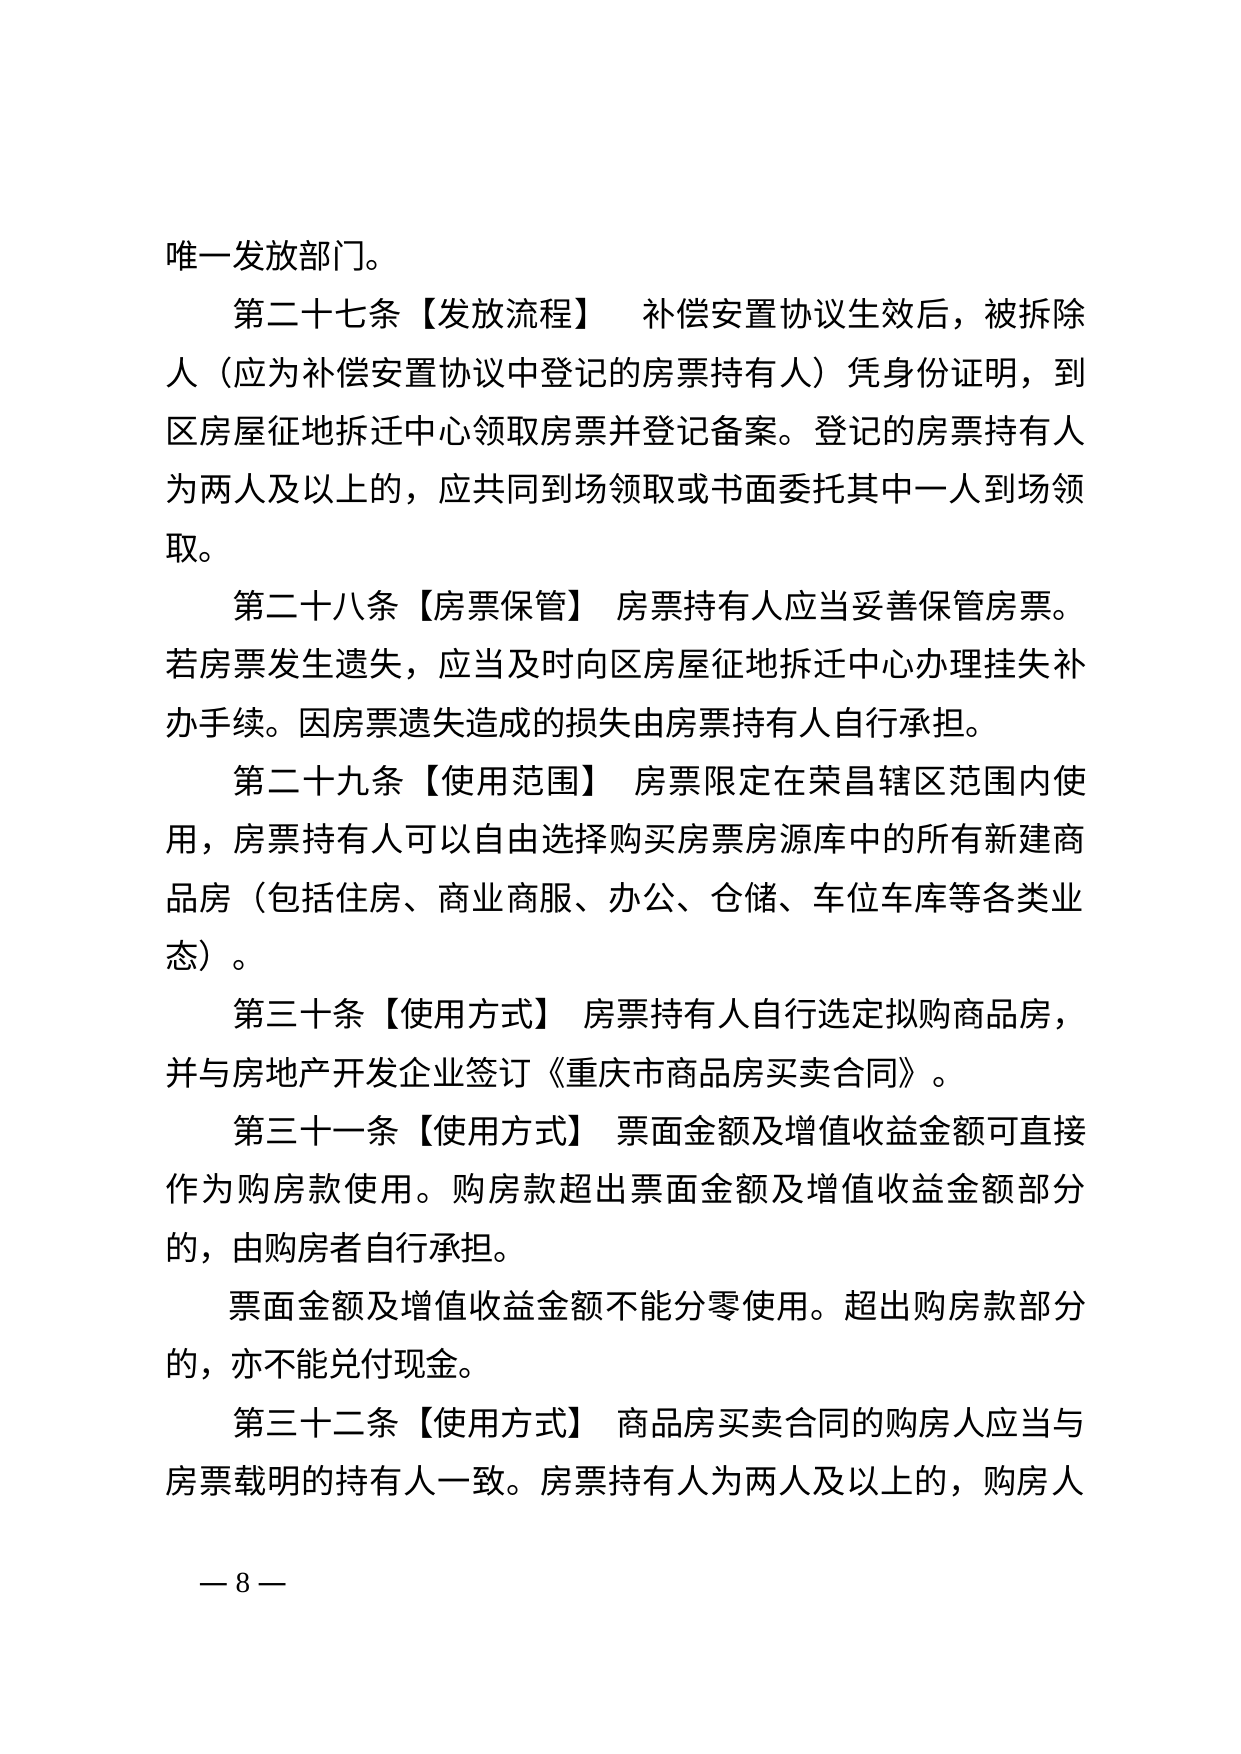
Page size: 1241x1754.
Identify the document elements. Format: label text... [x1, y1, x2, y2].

text 第二十八条【房票保管】 房票持有人应当妥善保管房票。若房票发生遗失，应当及时向区房屋征地拆迁中心办理挂失补办手续。因房票遗失造成的损失由房票持有人自行承担。 [165, 572, 1087, 747]
text 票面金额及增值收益金额不能分零使用。超出购房款部分的，亦不能兑付现金。 [165, 1272, 1087, 1388]
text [165, 1388, 1087, 1505]
text 第三十一条【使用方式】 票面金额及增值收益金额可直接作为购房款使用。购房款超出票面金额及增值收益金额部分的，由购房者自行承担。 [165, 1097, 1087, 1272]
text 第二十七条【发放流程】 补偿安置协议生效后，被拆除人（应为补偿安置协议中登记的房票持有人）凭身份证明，到区房屋征地拆迁中心领取房票并登记备案。登记的房票持有人为两人及以上的，应共同到场领取或书面委托其中一人到场领取。 [165, 280, 1087, 572]
text 第三十条【使用方式】 房票持有人自行选定拟购商品房，并与房地产开发企业签订《重庆市商品房买卖合同》。 [165, 980, 1087, 1097]
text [165, 222, 1087, 280]
text 第二十九条【使用范围】 房票限定在荣昌辖区范围内使用，房票持有人可以自由选择购买房票房源库中的所有新建商品房（包括住房、商业商服、办公、仓储、车位车库等各类业态）。 [165, 747, 1087, 980]
